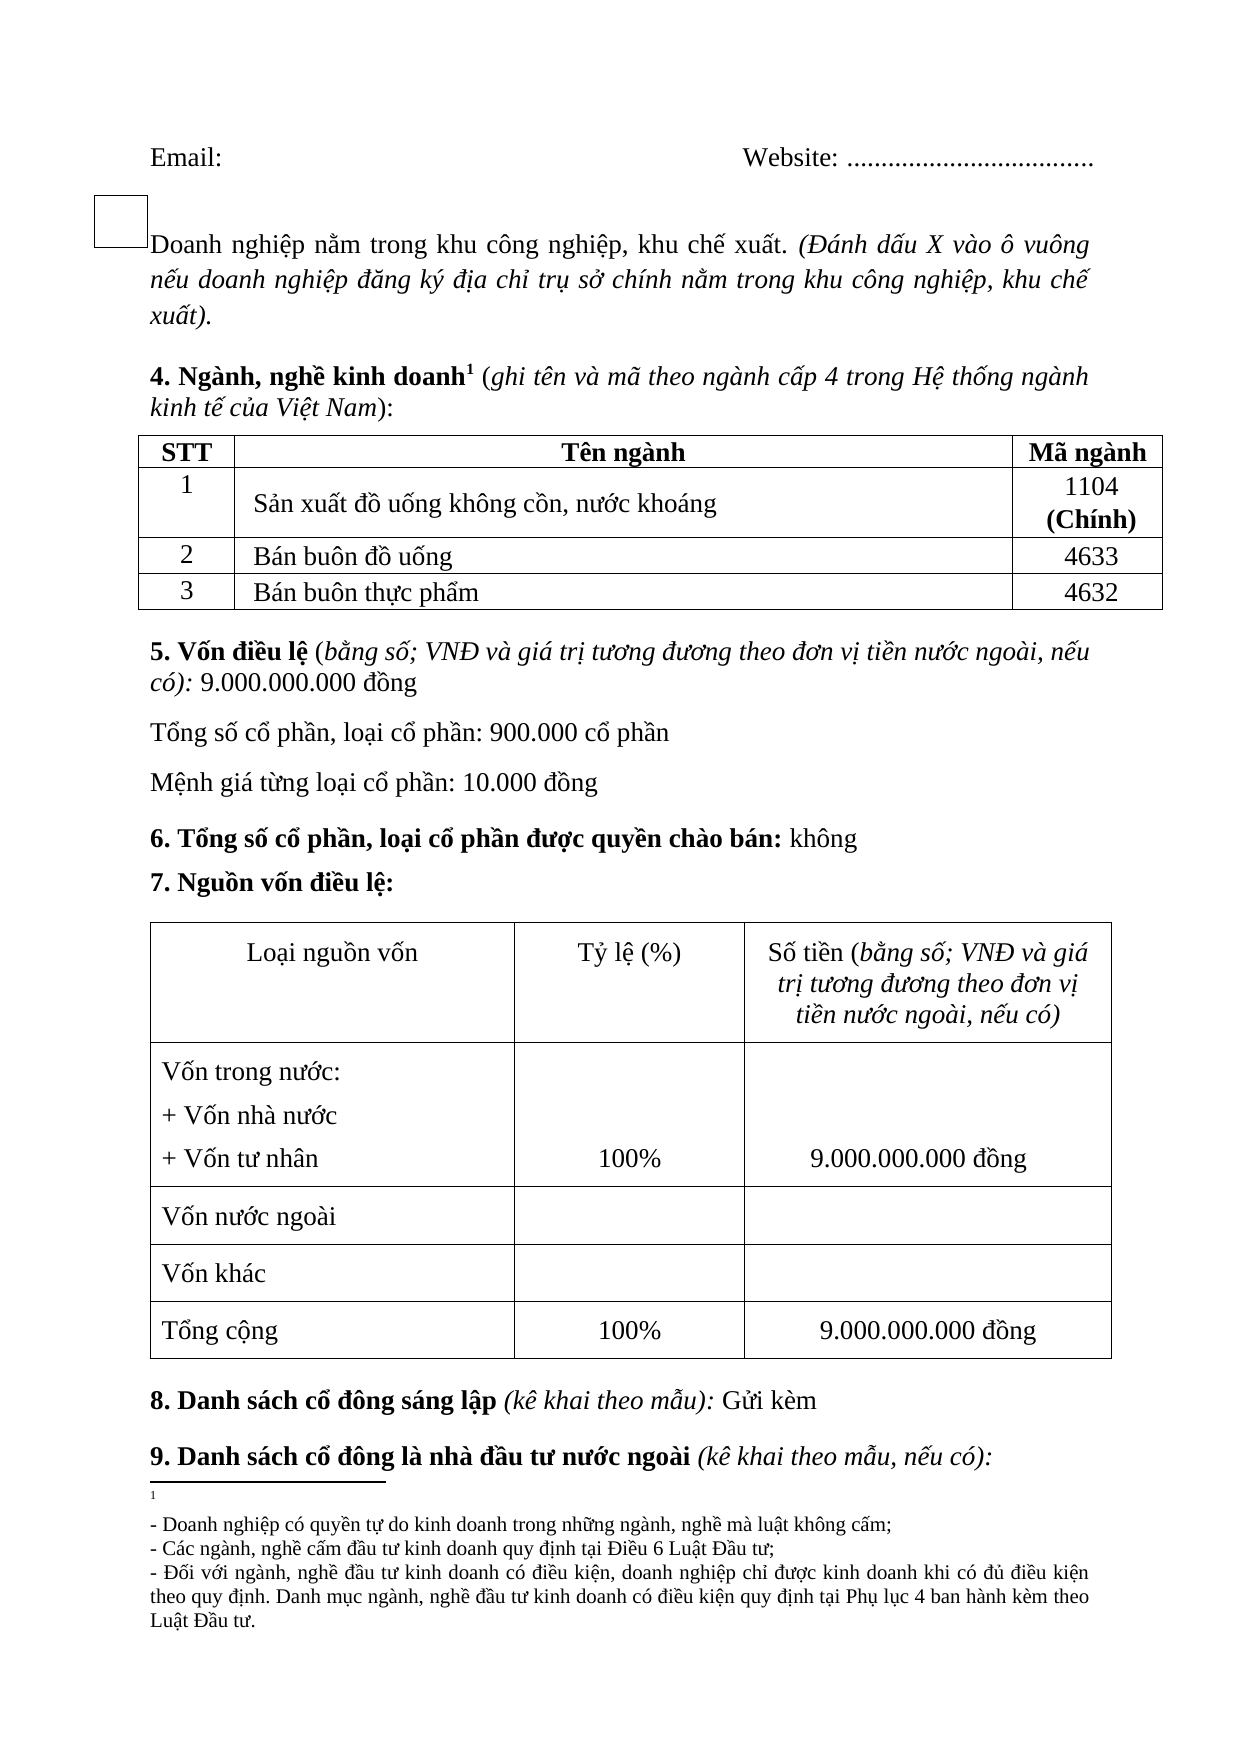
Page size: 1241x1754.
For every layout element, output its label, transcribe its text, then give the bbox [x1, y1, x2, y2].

text 6. Tổng số cổ phần, loại cổ phần được quyền chào bán: không [150, 822, 1090, 854]
text 4. Ngành, nghề kinh doanh (ghi tên và mã theo ngành cấp 4 trong Hệ thống ngành kinh tế của Việt Nam): [150, 360, 1090, 422]
text Tổng số cổ phần, loại cổ phần: 900.000 cổ phần [150, 716, 1090, 748]
text 5. Vốn điều lệ (bằng số; VNĐ và giá trị tương đương theo đơn vị tiền nước ngoài, nếu có): 9.000.000.000 đồng [150, 635, 1090, 698]
table_header Tỷ lệ (%) [515, 923, 744, 1042]
table_header Mã ngành [1013, 436, 1162, 467]
table_cell Tổng cộng [151, 1302, 514, 1358]
table_cell [515, 1187, 744, 1243]
table_header Tên ngành [235, 436, 1012, 467]
table_cell [515, 1245, 744, 1301]
table_cell Vốn trong nước: + Vốn nhà nước + Vốn tư nhân [151, 1043, 514, 1186]
text 9. Danh sách cổ đông là nhà đầu tư nước ngoài (kê khai theo mẫu, nếu có): [150, 1440, 1090, 1471]
table_cell [745, 1187, 1111, 1243]
table_cell 100% [515, 1302, 744, 1358]
table_cell 1 [139, 468, 234, 537]
text Email: Website: [150, 141, 1090, 172]
table_cell 9.000.000.000 đồng [745, 1043, 1111, 1186]
table_header STT [139, 436, 234, 467]
table_cell 2 [139, 538, 234, 573]
table_header Số tiền (bằng số; VNĐ và giá trị tương đương theo đơn vị tiền nước ngoài, nếu có) [745, 923, 1111, 1042]
table_cell Bán buôn thực phẩm [235, 574, 1012, 609]
text Mệnh giá từng loại cổ phần: 10.000 đồng [150, 766, 1090, 797]
table_header Loại nguồn vốn [151, 923, 514, 1042]
table_cell Sản xuất đồ uống không cồn, nước khoáng [235, 468, 1012, 537]
table_cell 100% [515, 1043, 744, 1186]
text Doanh nghiệp nằm trong khu công nghiệp, khu chế xuất. (Đánh dấu X vào ô vuông nếu doanh nghiệp đăng ký địa chỉ trụ sở chính nằm trong khu công nghiệp, khu chế xuất). [150, 228, 1090, 331]
table_cell [745, 1245, 1111, 1301]
table_cell Bán buôn đồ uống [235, 538, 1012, 573]
table_cell 4632 [1013, 574, 1162, 609]
table_cell 1104 (Chính) [1013, 468, 1162, 537]
table_cell 4633 [1013, 538, 1162, 573]
table_cell Vốn nước ngoài [151, 1187, 514, 1243]
table_cell Vốn khác [151, 1245, 514, 1301]
table_cell 3 [139, 574, 234, 609]
text 7. Nguồn vốn điều lệ: [150, 866, 1090, 897]
text 8. Danh sách cổ đông sáng lập (kê khai theo mẫu): Gửi kèm [150, 1384, 1090, 1415]
table_cell 9.000.000.000 đồng [745, 1302, 1111, 1358]
